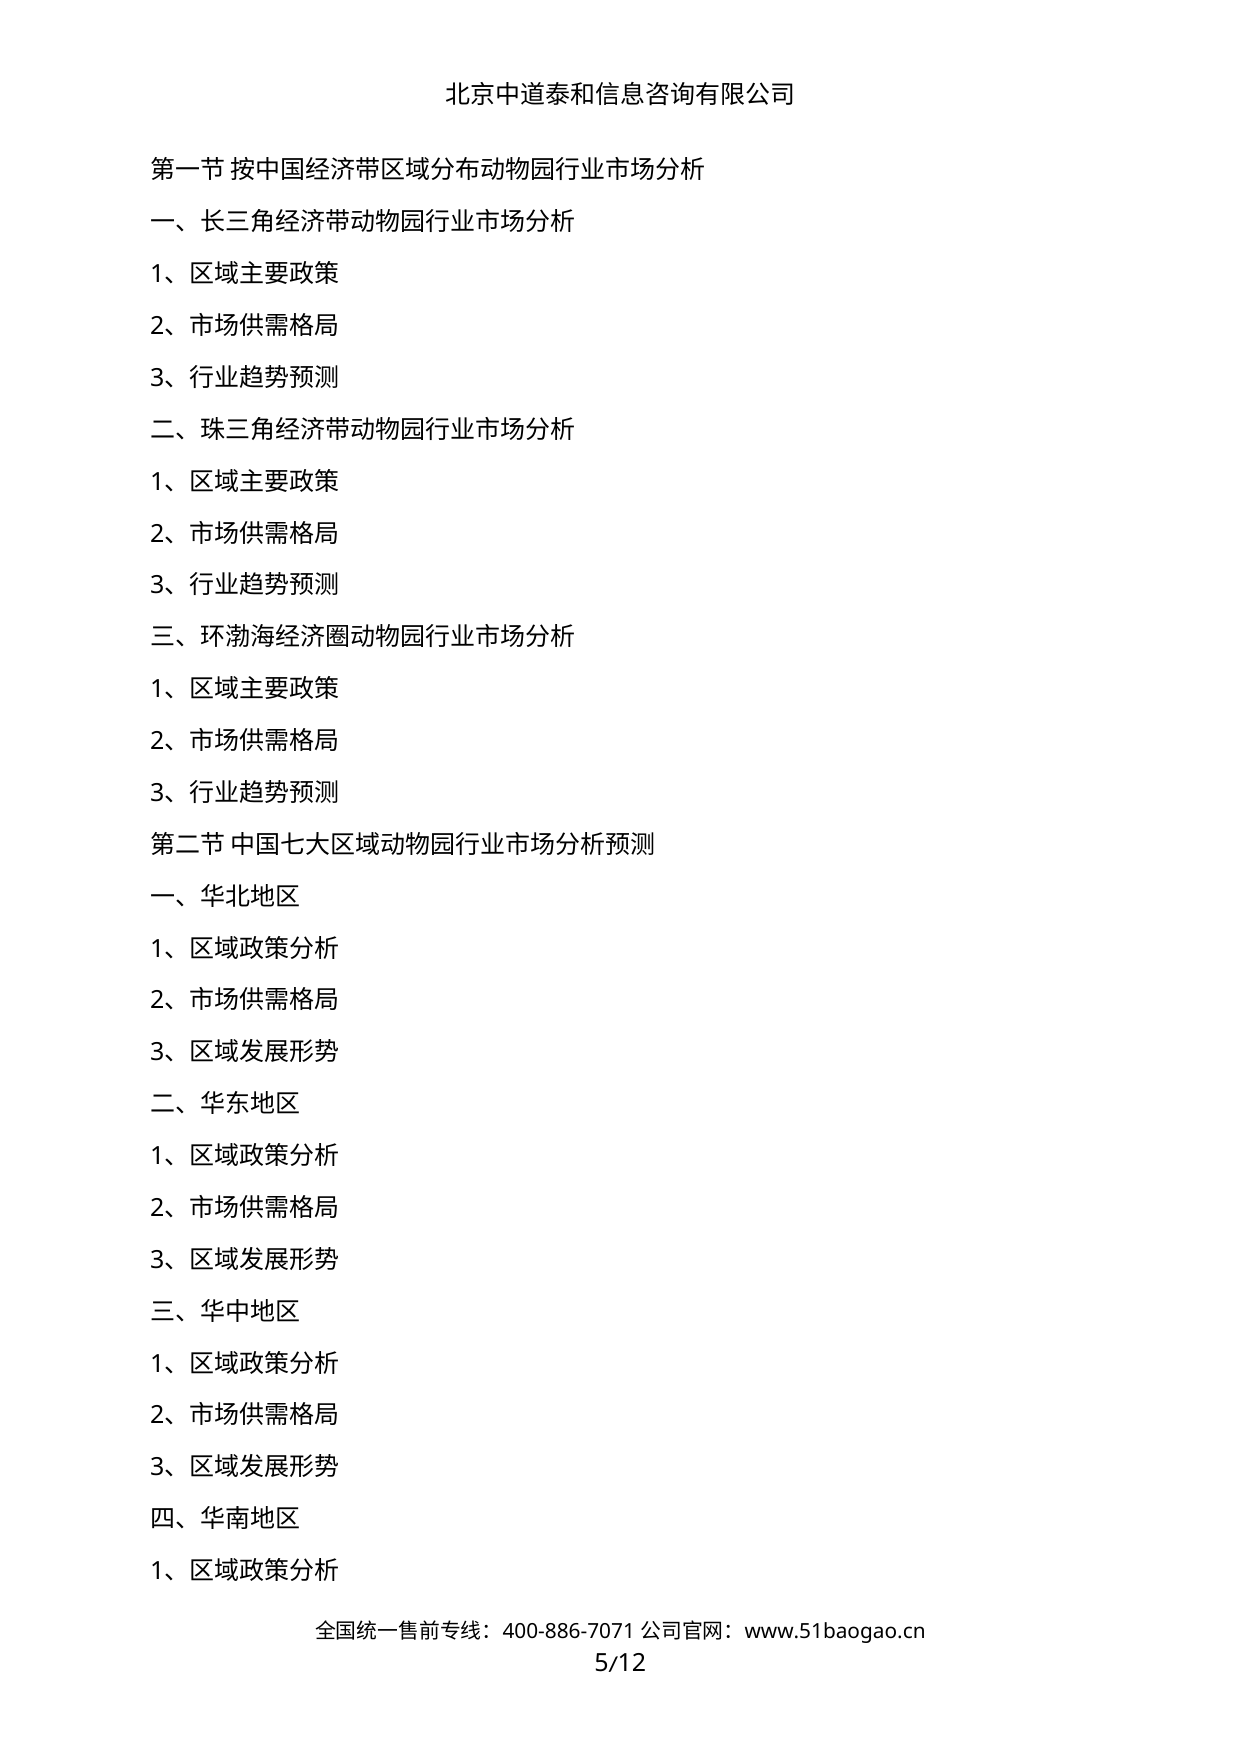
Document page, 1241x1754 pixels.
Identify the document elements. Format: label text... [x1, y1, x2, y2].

text 一、长三角经济带动物园行业市场分析 [150, 202, 1090, 238]
text 四、华南地区 [150, 1499, 1090, 1535]
text 1、区域主要政策 [150, 669, 1090, 705]
text 三、环渤海经济圈动物园行业市场分析 [150, 617, 1090, 653]
text 3、行业趋势预测 [150, 357, 1090, 394]
text 三、华中地区 [150, 1291, 1090, 1327]
text 第二节 中国七大区域动物园行业市场分析预测 [150, 824, 1090, 861]
text 1、区域政策分析 [150, 1343, 1090, 1379]
text 2、市场供需格局 [150, 1187, 1090, 1224]
text 2、市场供需格局 [150, 980, 1090, 1016]
text 1、区域政策分析 [150, 1551, 1090, 1587]
text 1、区域主要政策 [150, 461, 1090, 497]
text 2、市场供需格局 [150, 513, 1090, 549]
text 二、华东地区 [150, 1084, 1090, 1120]
text 1、区域主要政策 [150, 254, 1090, 290]
text 3、行业趋势预测 [150, 772, 1090, 809]
text 2、市场供需格局 [150, 1395, 1090, 1431]
text 一、华北地区 [150, 876, 1090, 912]
text 2、市场供需格局 [150, 721, 1090, 757]
text 1、区域政策分析 [150, 1136, 1090, 1172]
text 1、区域政策分析 [150, 928, 1090, 964]
text 二、珠三角经济带动物园行业市场分析 [150, 409, 1090, 446]
text 3、区域发展形势 [150, 1032, 1090, 1068]
text 3、行业趋势预测 [150, 565, 1090, 601]
text 第一节 按中国经济带区域分布动物园行业市场分析 [150, 150, 1090, 186]
text 3、区域发展形势 [150, 1239, 1090, 1276]
text 3、区域发展形势 [150, 1447, 1090, 1483]
text 2、市场供需格局 [150, 306, 1090, 342]
